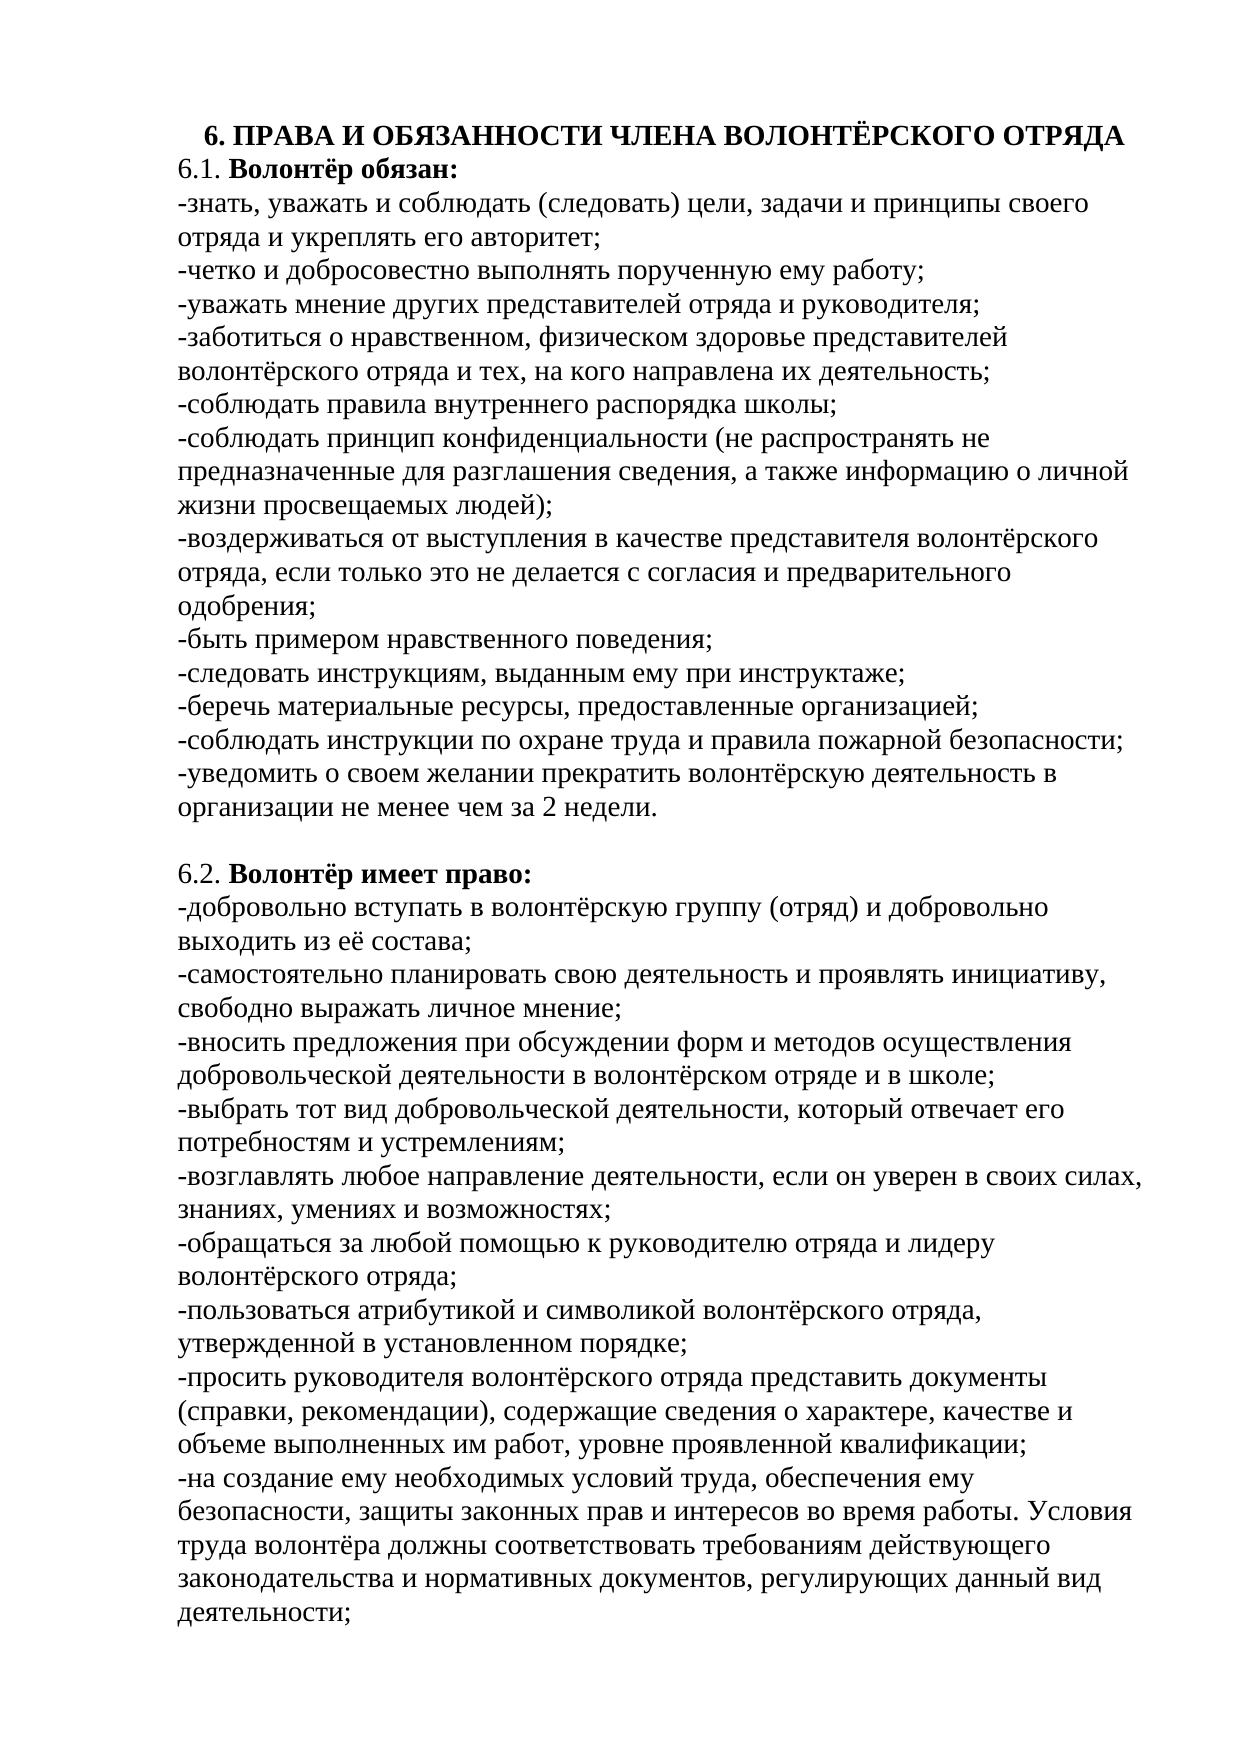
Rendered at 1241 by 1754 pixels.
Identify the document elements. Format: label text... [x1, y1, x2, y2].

text -выбрать тот вид добровольческой деятельности, который отвечает его потребностям и устремлениям; [177, 1091, 1152, 1158]
text -добровольно вступать в волонтёрскую группу (отряд) и добровольно выходить из её состава; [177, 889, 1152, 957]
text -самостоятельно планировать свою деятельность и проявлять инициативу, свободно выражать личное мнение; [177, 957, 1152, 1024]
text -на создание ему необходимых условий труда, обеспечения ему безопасности, защиты законных прав и интересов во время работы. Условия труда волонтёра должны соответствовать требованиям действующего законодательства и нормативных документов, регулирующих данный вид деятельности; [177, 1460, 1152, 1627]
text -просить руководителя волонтёрского отряда представить документы (справки, рекомендации), содержащие сведения о характере, качестве и объеме выполненных им работ, уровне проявленной квалификации; [177, 1359, 1152, 1460]
text -пользоваться атрибутикой и символикой волонтёрского отряда, утвержденной в установленном порядке; [177, 1292, 1152, 1359]
text -беречь материальные ресурсы, предоставленные организацией; [177, 688, 1152, 722]
text -воздерживаться от выступления в качестве представителя волонтёрского отряда, если только это не делается с согласия и предварительного одобрения; [177, 521, 1152, 621]
text -уведомить о своем желании прекратить волонтёрскую деятельность в организации не менее чем за 2 недели. [177, 755, 1152, 822]
text -соблюдать принцип конфиденциальности (не распространять не предназначенные для разглашения сведения, а также информацию о личной жизни просвещаемых людей); [177, 420, 1152, 521]
text -знать, уважать и соблюдать (следовать) цели, задачи и принципы своего отряда и укреплять его авторитет; [177, 185, 1152, 252]
text -соблюдать инструкции по охране труда и правила пожарной безопасности; [177, 722, 1152, 755]
text -следовать инструкциям, выданным ему при инструктаже; [177, 655, 1152, 688]
text -уважать мнение других представителей отряда и руководителя; [177, 286, 1152, 319]
text 6.2. Волонтёр имеет право: [177, 856, 1152, 889]
text -быть примером нравственного поведения; [177, 621, 1152, 655]
text -вносить предложения при обсуждении форм и методов осуществления добровольческой деятельности в волонтёрском отряде и в школе; [177, 1024, 1152, 1091]
text -возглавлять любое направление деятельности, если он уверен в своих силах, знаниях, умениях и возможностях; [177, 1158, 1152, 1225]
text -заботиться о нравственном, физическом здоровье представителей волонтёрского отряда и тех, на кого направлена их деятельность; [177, 319, 1152, 386]
text -соблюдать правила внутреннего распорядка школы; [177, 386, 1152, 420]
text 6.1. Волонтёр обязан: [177, 152, 1152, 185]
text 6. ПРАВА И ОБЯЗАННОСТИ ЧЛЕНА ВОЛОНТЁРСКОГО ОТРЯДА [177, 118, 1152, 152]
text -четко и добросовестно выполнять порученную ему работу; [177, 252, 1152, 286]
text -обращаться за любой помощью к руководителю отряда и лидеру волонтёрского отряда; [177, 1225, 1152, 1292]
